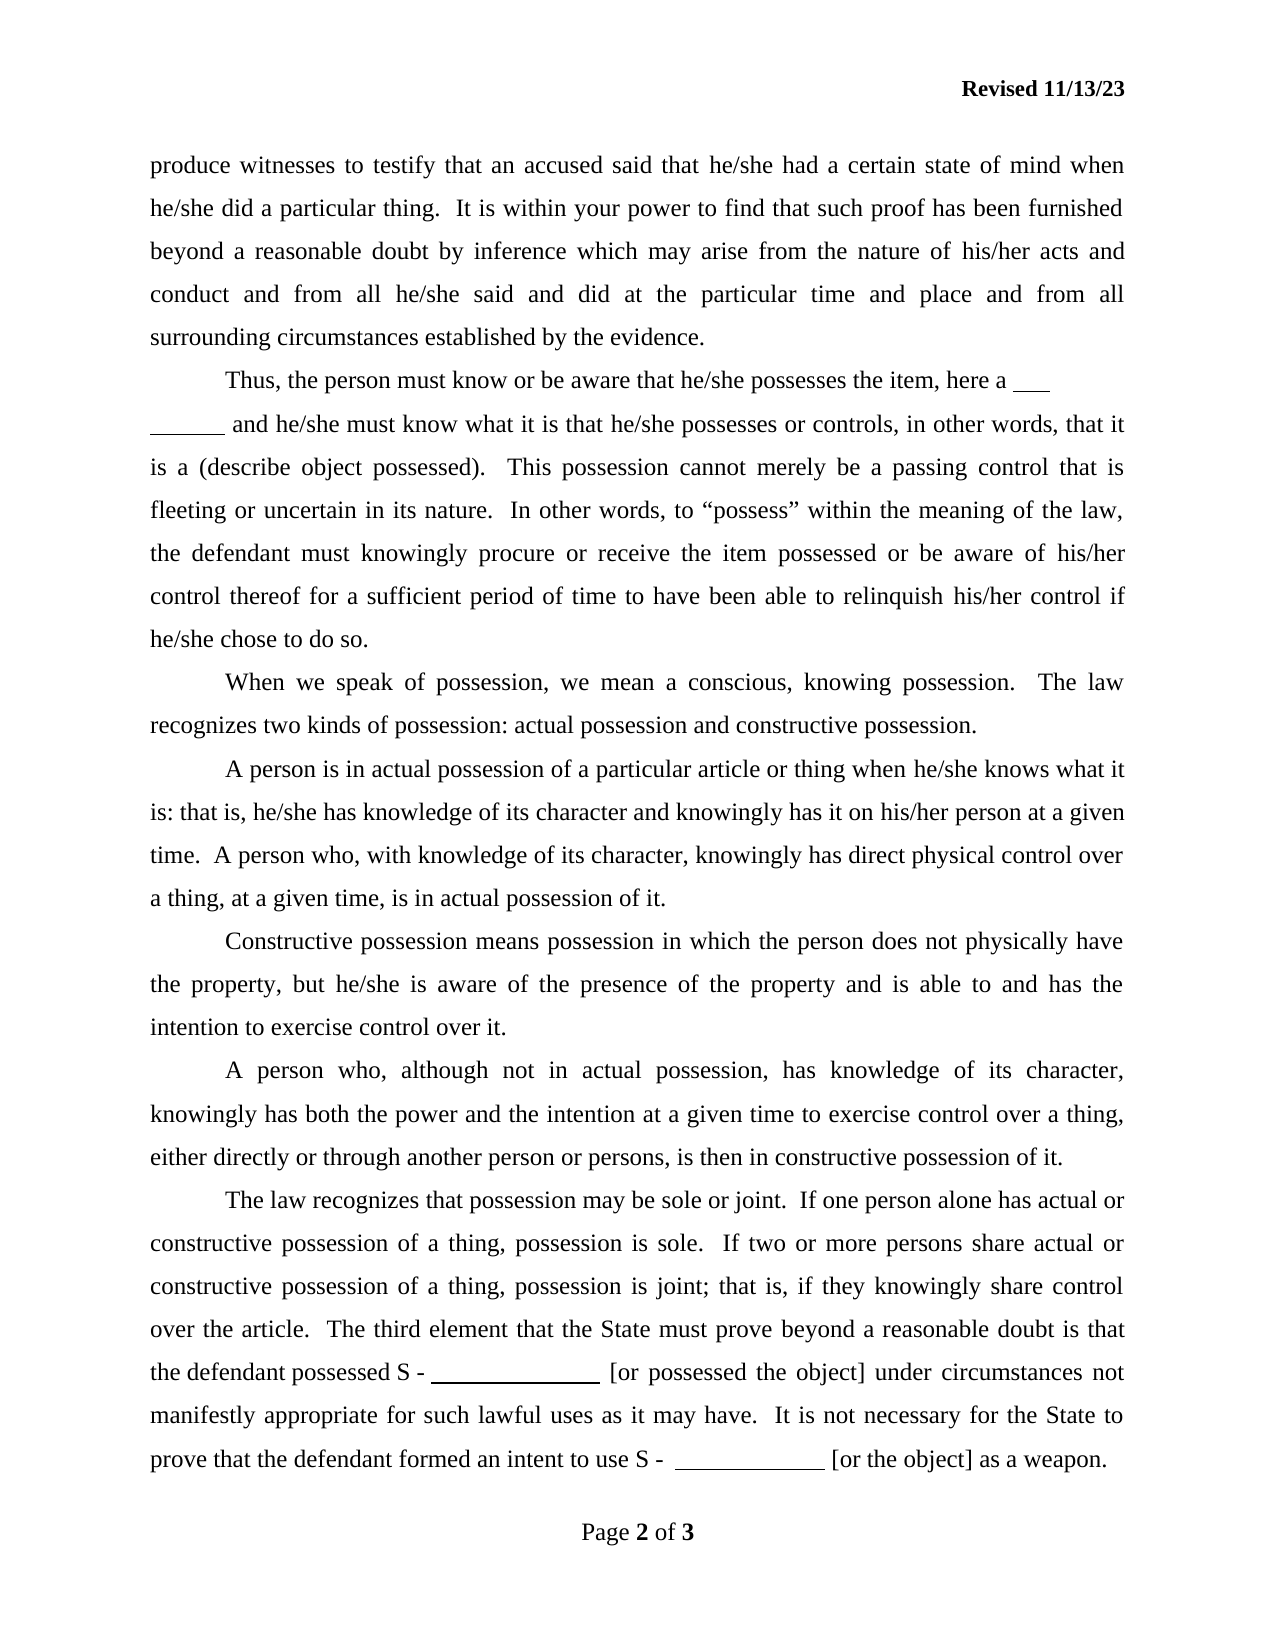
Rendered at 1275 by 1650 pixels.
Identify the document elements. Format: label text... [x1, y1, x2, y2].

text Constructive possession means possession in which the person does not physically have the property, but he/she is aware of the presence of the property and is able to and has the intention to exercise control over it. [150, 926, 1125, 1041]
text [150, 150, 1125, 351]
text A person who, although not in actual possession, has knowledge of its character, knowingly has both the power and the intention at a given time to exercise control over a thing, either directly or through another person or persons, is then in constructive possession of it. [150, 1056, 1125, 1171]
text The law recognizes that possession may be sole or joint. If one person alone has actual or constructive possession of a thing, possession is sole. If two or more persons share actual or constructive possession of a thing, possession is joint; that is, if they knowingly share control over the article. The third element that the State must prove beyond a reasonable doubt is that the defendant possessed S - [or possessed the object] under circumstances not manifestly appropriate for such lawful uses as it may have. It is not necessary for the State to prove that the defendant formed an intent to use S - [or the object] as a weapon. [150, 1185, 1125, 1472]
text Thus, the person must know or be aware that he/she possesses the item, here a and he/she must know what it is that he/she possesses or controls, in other words, that it is a (describe object possessed). This possession cannot merely be a passing control that is fleeting or uncertain in its nature. In other words, to “possess” within the meaning of the law, the defendant must knowingly procure or receive the item possessed or be aware of his/her control thereof for a sufficient period of time to have been able to relinquish his/her control if he/she chose to do so. [150, 366, 1125, 653]
text A person is in actual possession of a particular article or thing when he/she knows what it is: that is, he/she has knowledge of its character and knowingly has it on his/her person at a given time. A person who, with knowledge of its character, knowingly has direct physical control over a thing, at a given time, is in actual possession of it. [150, 754, 1125, 912]
text When we speak of possession, we mean a conscious, knowing possession. The law recognizes two kinds of possession: actual possession and constructive possession. [150, 667, 1125, 739]
